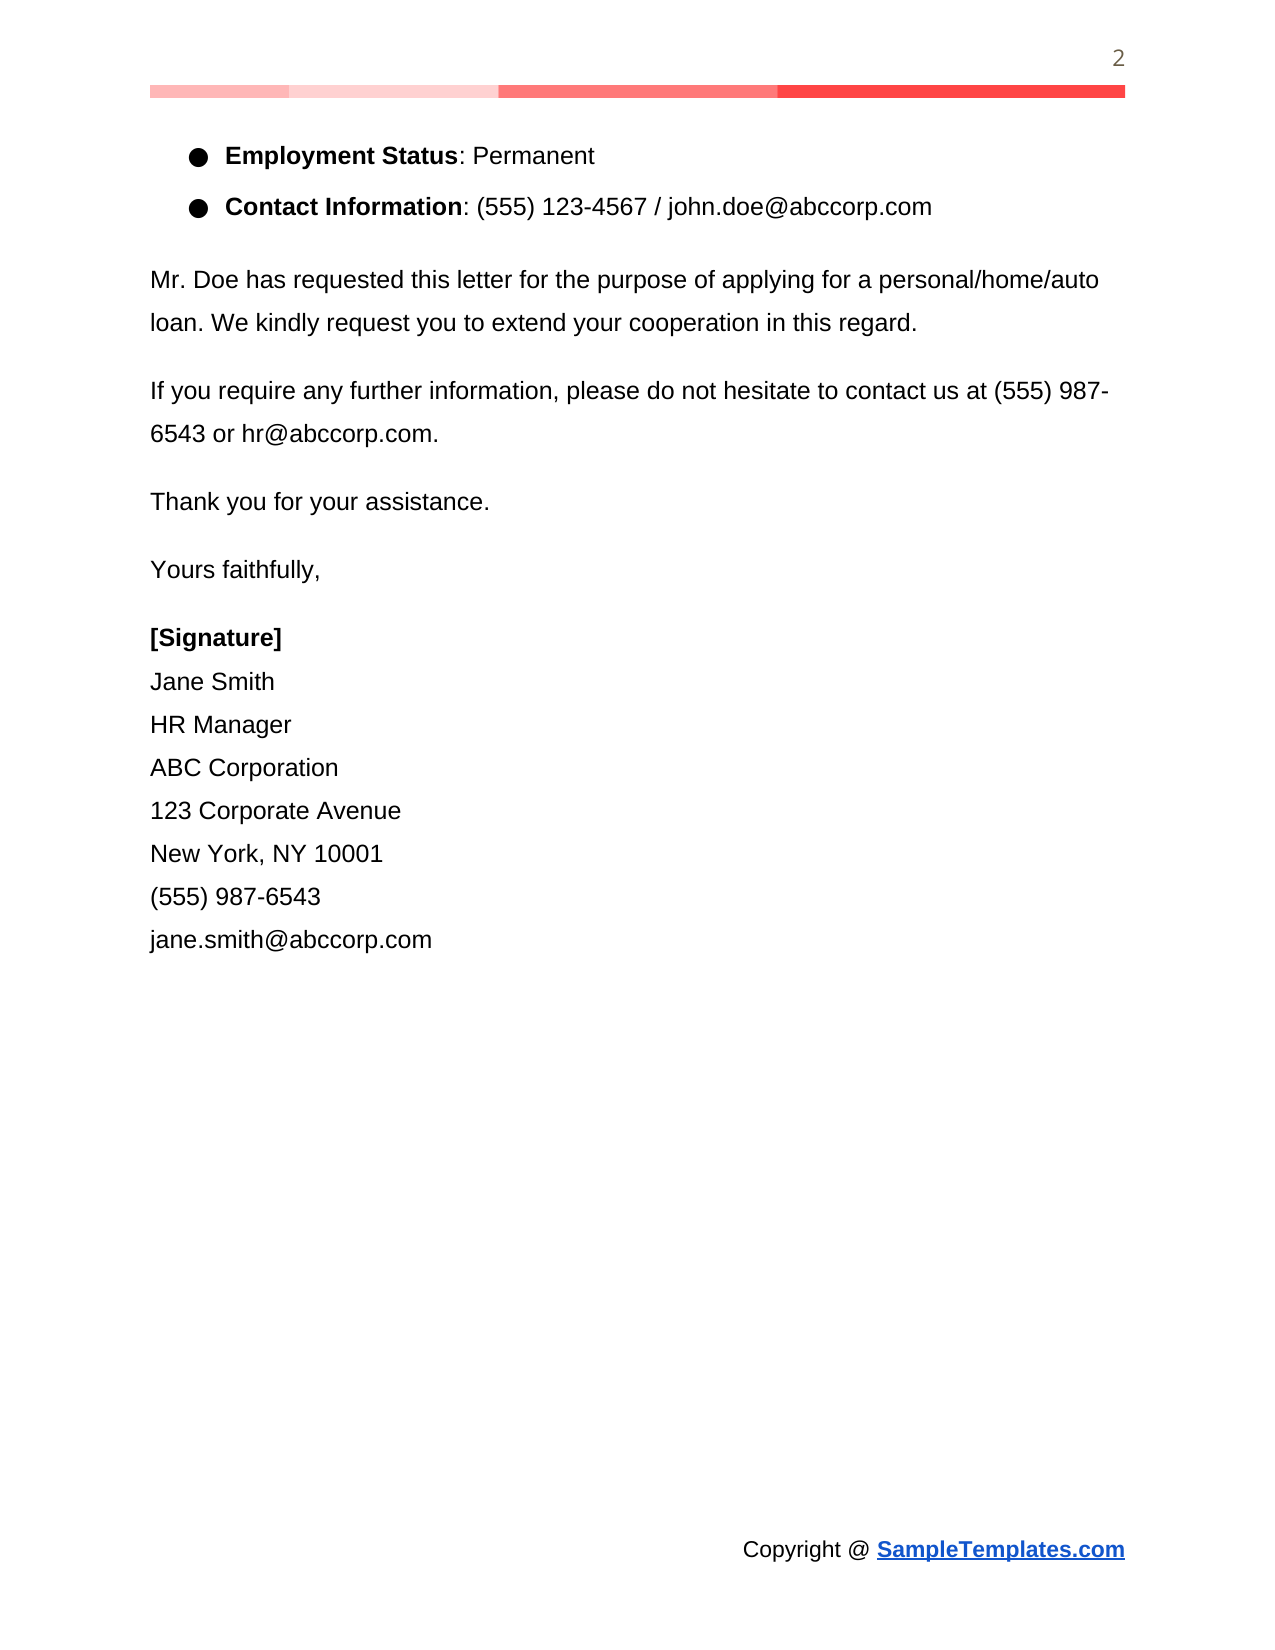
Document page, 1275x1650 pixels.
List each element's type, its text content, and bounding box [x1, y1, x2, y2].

text If you require any further information, please do not hesitate to contact us at (555) 987-6543 or hr@abccorp.com. [150, 376, 1125, 448]
text Thank you for your assistance. [150, 487, 1125, 516]
text Mr. Doe has requested this letter for the purpose of applying for a personal/home/auto loan. We kindly request you to extend your cooperation in this regard. [150, 264, 1125, 336]
list Employment Status: Permanent [187, 137, 1125, 172]
text Yours faithfully, [150, 555, 1125, 584]
list Contact Information: (555) 123-4567 / john.doe@abccorp.com [187, 188, 1125, 223]
text [Signature] Jane Smith HR Manager ABC Corporation 123 Corporate Avenue New York, NY 10001 (555) 987-6543 jane.smith@abccorp.com [150, 623, 1125, 954]
picture [150, 85, 1125, 98]
